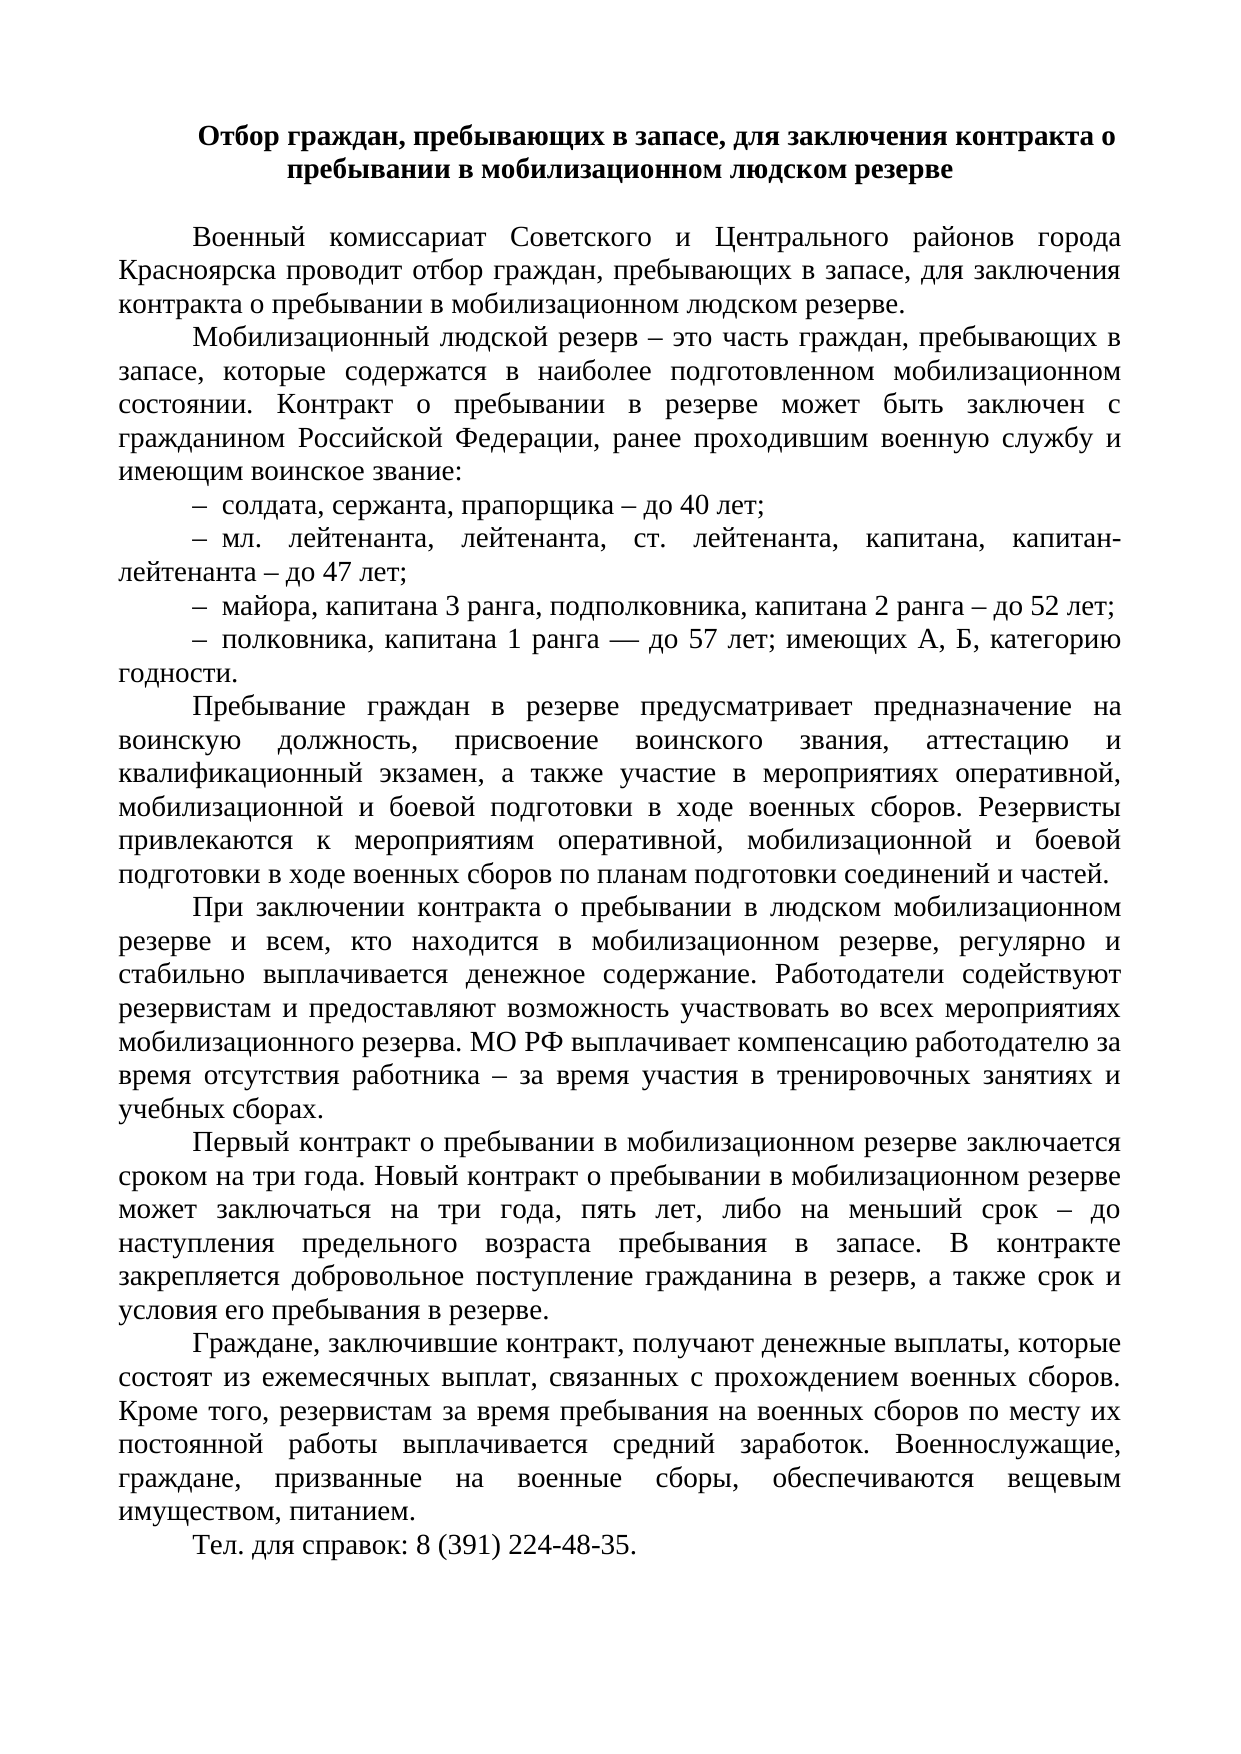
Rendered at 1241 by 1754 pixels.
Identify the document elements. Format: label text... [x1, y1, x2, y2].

list майора, капитана 3 ранга, подполковника, капитана 2 ранга – до 52 лет; [118, 588, 1122, 621]
text Военный комиссариат Советского и Центрального районов города Красноярска проводит отбор граждан, пребывающих в запасе, для заключения контракта о пребывании в мобилизационном людском резерве. [118, 219, 1122, 319]
text Пребывание граждан в резерве предусматривает предназначение на воинскую должность, присвоение воинского звания, аттестацию и квалификационный экзамен, а также участие в мероприятиях оперативной, мобилизационной и боевой подготовки в ходе военных сборов. Резервисты привлекаются к мероприятиям оперативной, мобилизационной и боевой подготовки в ходе военных сборов по планам подготовки соединений и частей. [118, 688, 1122, 889]
text Первый контракт о пребывании в мобилизационном резерве заключается сроком на три года. Новый контракт о пребывании в мобилизационном резерве может заключаться на три года, пять лет, либо на меньший срок – до наступления предельного возраста пребывания в запасе. В контракте закрепляется добровольное поступление гражданина в резерв, а также срок и условия его пребывания в резерве. [118, 1124, 1122, 1326]
text При заключении контракта о пребывании в людском мобилизационном резерве и всем, кто находится в мобилизационном резерве, регулярно и стабильно выплачивается денежное содержание. Работодатели содействуют резервистам и предоставляют возможность участвовать во всех мероприятиях мобилизационного резерва. МО РФ выплачивает компенсацию работодателю за время отсутствия работника – за время участия в тренировочных занятиях и учебных сборах. [118, 889, 1122, 1124]
text Граждане, заключившие контракт, получают денежные выплаты, которые состоят из ежемесячных выплат, связанных с прохождением военных сборов. Кроме того, резервистам за время пребывания на военных сборов по месту их постоянной работы выплачивается средний заработок. Военнослужащие, граждане, призванные на военные сборы, обеспечиваются вещевым имуществом, питанием. [118, 1326, 1122, 1527]
text Мобилизационный людской резерв – это часть граждан, пребывающих в запасе, которые содержатся в наиболее подготовленном мобилизационном состоянии. Контракт о пребывании в резерве может быть заключен с гражданином Российской Федерации, ранее проходившим военную службу и имеющим воинское звание: [118, 319, 1122, 487]
list полковника, капитана 1 ранга — до 57 лет; имеющих А, Б, категорию годности. [118, 621, 1122, 688]
text Отбор граждан, пребывающих в запасе, для заключения контракта о пребывании в мобилизационном людском резерве [118, 118, 1122, 185]
text Тел. для справок: 8 (391) 224-48-35. [118, 1527, 1122, 1560]
list солдата, сержанта, прапорщика – до 40 лет; [118, 487, 1122, 521]
list мл. лейтенанта, лейтенанта, ст. лейтенанта, капитана, капитан-лейтенанта – до 47 лет; [118, 521, 1122, 588]
